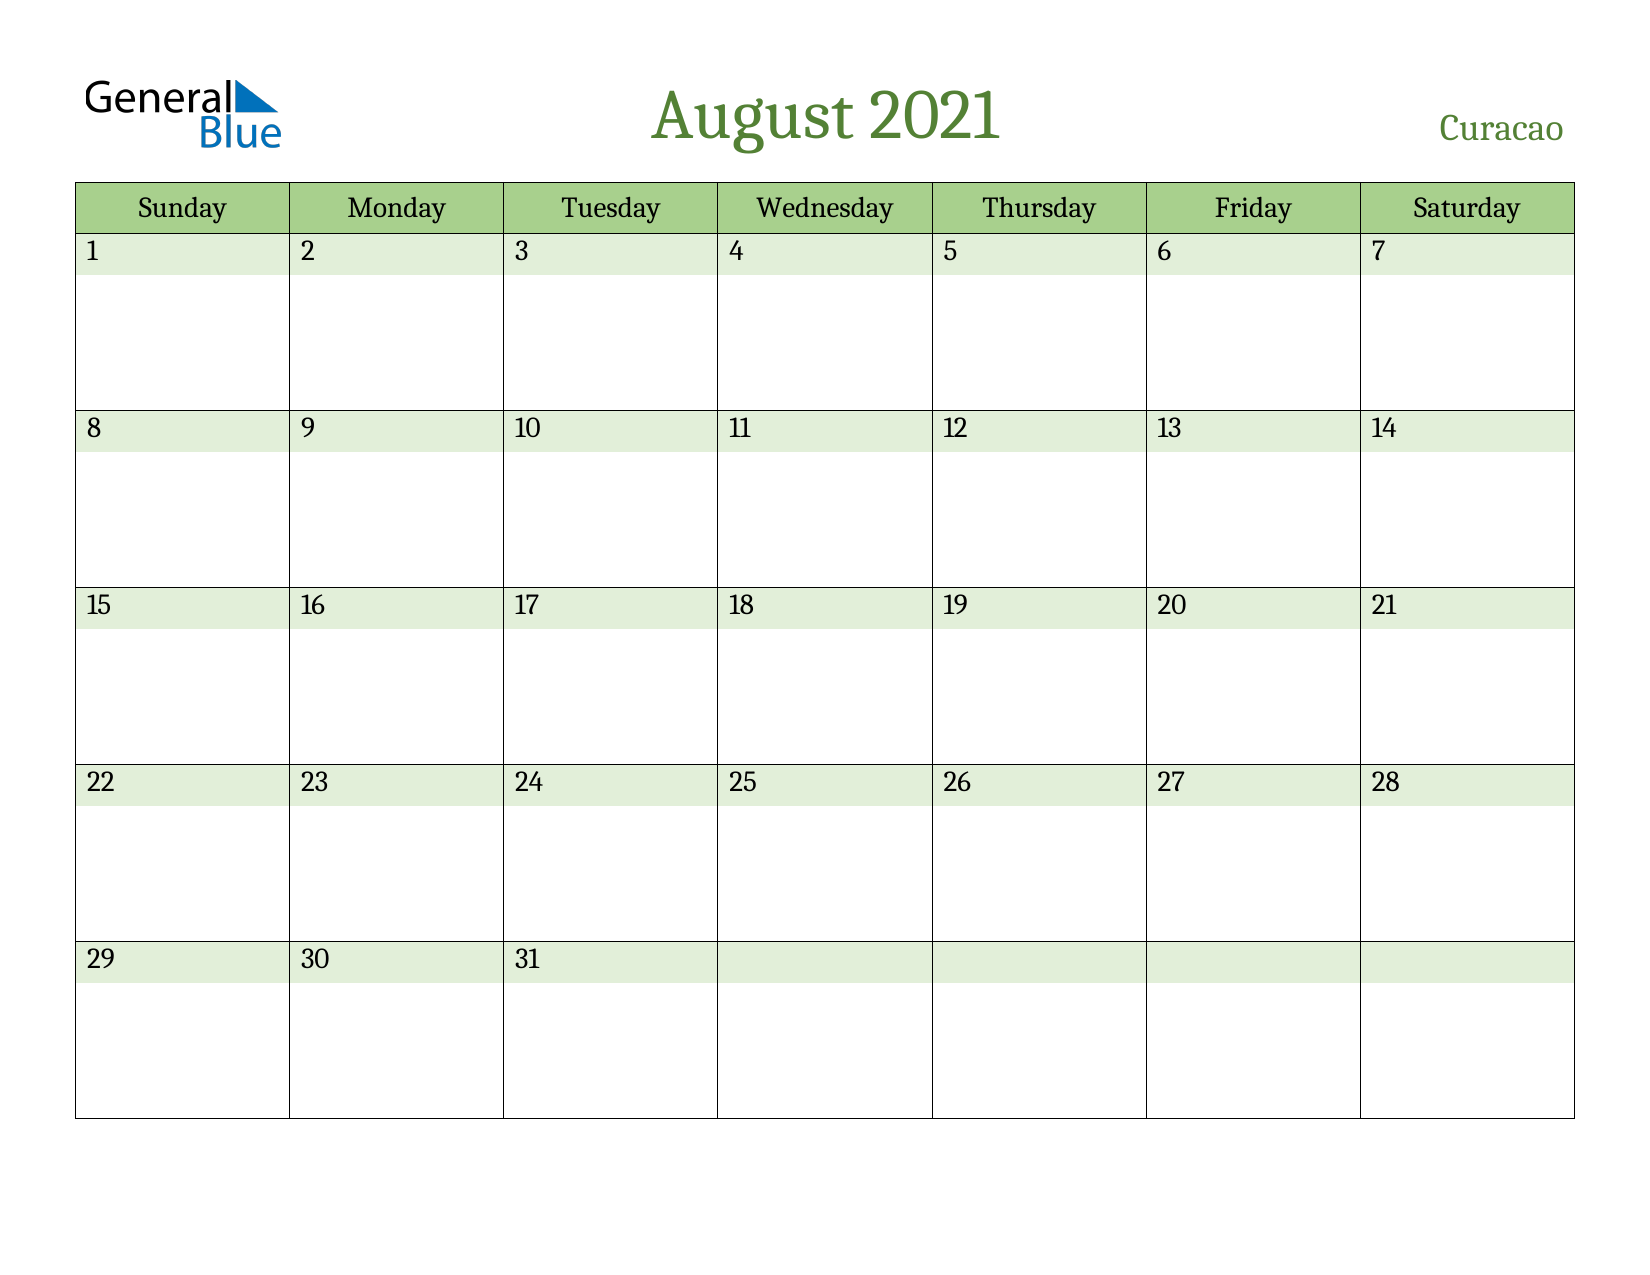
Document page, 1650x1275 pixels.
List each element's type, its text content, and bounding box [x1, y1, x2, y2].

table_cell [290, 983, 503, 1118]
table_cell [718, 275, 932, 410]
table_cell 4 [718, 234, 932, 275]
table_cell Friday [1147, 183, 1360, 233]
table_cell 25 [718, 765, 932, 806]
table_cell Tuesday [504, 183, 717, 233]
table_cell [290, 806, 503, 941]
table_cell [76, 629, 289, 764]
table_cell [1147, 806, 1360, 941]
table_cell 27 [1147, 765, 1360, 806]
table_cell [1361, 452, 1574, 587]
table_cell Wednesday [718, 183, 932, 233]
table_cell [504, 452, 717, 587]
table_cell [290, 275, 503, 410]
table_cell [76, 806, 289, 941]
table_cell 2 [290, 234, 503, 275]
table_cell [933, 629, 1146, 764]
table_cell [718, 942, 932, 983]
table_cell [1361, 806, 1574, 941]
table_cell [76, 452, 289, 587]
table_cell 10 [504, 411, 717, 452]
table_cell [290, 629, 503, 764]
table_cell [1147, 275, 1360, 410]
table_cell [933, 452, 1146, 587]
table_cell Saturday [1361, 183, 1574, 233]
table_cell [1147, 452, 1360, 587]
table_cell [1147, 942, 1360, 983]
table_cell [1361, 942, 1574, 983]
table_cell 17 [504, 588, 717, 629]
table_cell [718, 806, 932, 941]
table_cell 31 [504, 942, 717, 983]
table_cell [933, 806, 1146, 941]
table_cell 7 [1361, 234, 1574, 275]
table_cell [1147, 983, 1360, 1118]
table_cell [933, 983, 1146, 1118]
table_cell [718, 983, 932, 1118]
table_cell [76, 275, 289, 410]
table_cell 29 [76, 942, 289, 983]
table_cell 11 [718, 411, 932, 452]
table_cell 22 [76, 765, 289, 806]
table_cell 18 [718, 588, 932, 629]
table_cell 24 [504, 765, 717, 806]
table_header August 2021 [504, 75, 1146, 182]
table_cell 28 [1361, 765, 1574, 806]
table_cell [290, 452, 503, 587]
table_cell Monday [290, 183, 503, 233]
table_cell [504, 629, 717, 764]
table_cell 8 [76, 411, 289, 452]
table_cell Thursday [933, 183, 1146, 233]
table_cell [1361, 275, 1574, 410]
table_cell [504, 983, 717, 1118]
table_cell 16 [290, 588, 503, 629]
table_cell [1147, 629, 1360, 764]
table_cell 9 [290, 411, 503, 452]
table_cell 15 [76, 588, 289, 629]
table_cell 23 [290, 765, 503, 806]
table_cell [1361, 983, 1574, 1118]
table_cell 6 [1147, 234, 1360, 275]
table_cell [718, 452, 932, 587]
table_header Curacao [1146, 75, 1574, 182]
table_cell 19 [933, 588, 1146, 629]
table_cell 1 [76, 234, 289, 275]
table_cell [504, 275, 717, 410]
table_cell [1361, 629, 1574, 764]
table_cell Sunday [76, 183, 289, 233]
table_cell [76, 983, 289, 1118]
table_cell 3 [504, 234, 717, 275]
table_cell 12 [933, 411, 1146, 452]
table_cell 21 [1361, 588, 1574, 629]
table_cell 5 [933, 234, 1146, 275]
table_cell 14 [1361, 411, 1574, 452]
table_header [76, 75, 503, 182]
table_cell 26 [933, 765, 1146, 806]
table_cell [933, 942, 1146, 983]
table_cell [933, 275, 1146, 410]
table_cell 20 [1147, 588, 1360, 629]
picture [86, 80, 281, 148]
table_cell 13 [1147, 411, 1360, 452]
table_cell 30 [290, 942, 503, 983]
table_cell [504, 806, 717, 941]
table_cell [718, 629, 932, 764]
